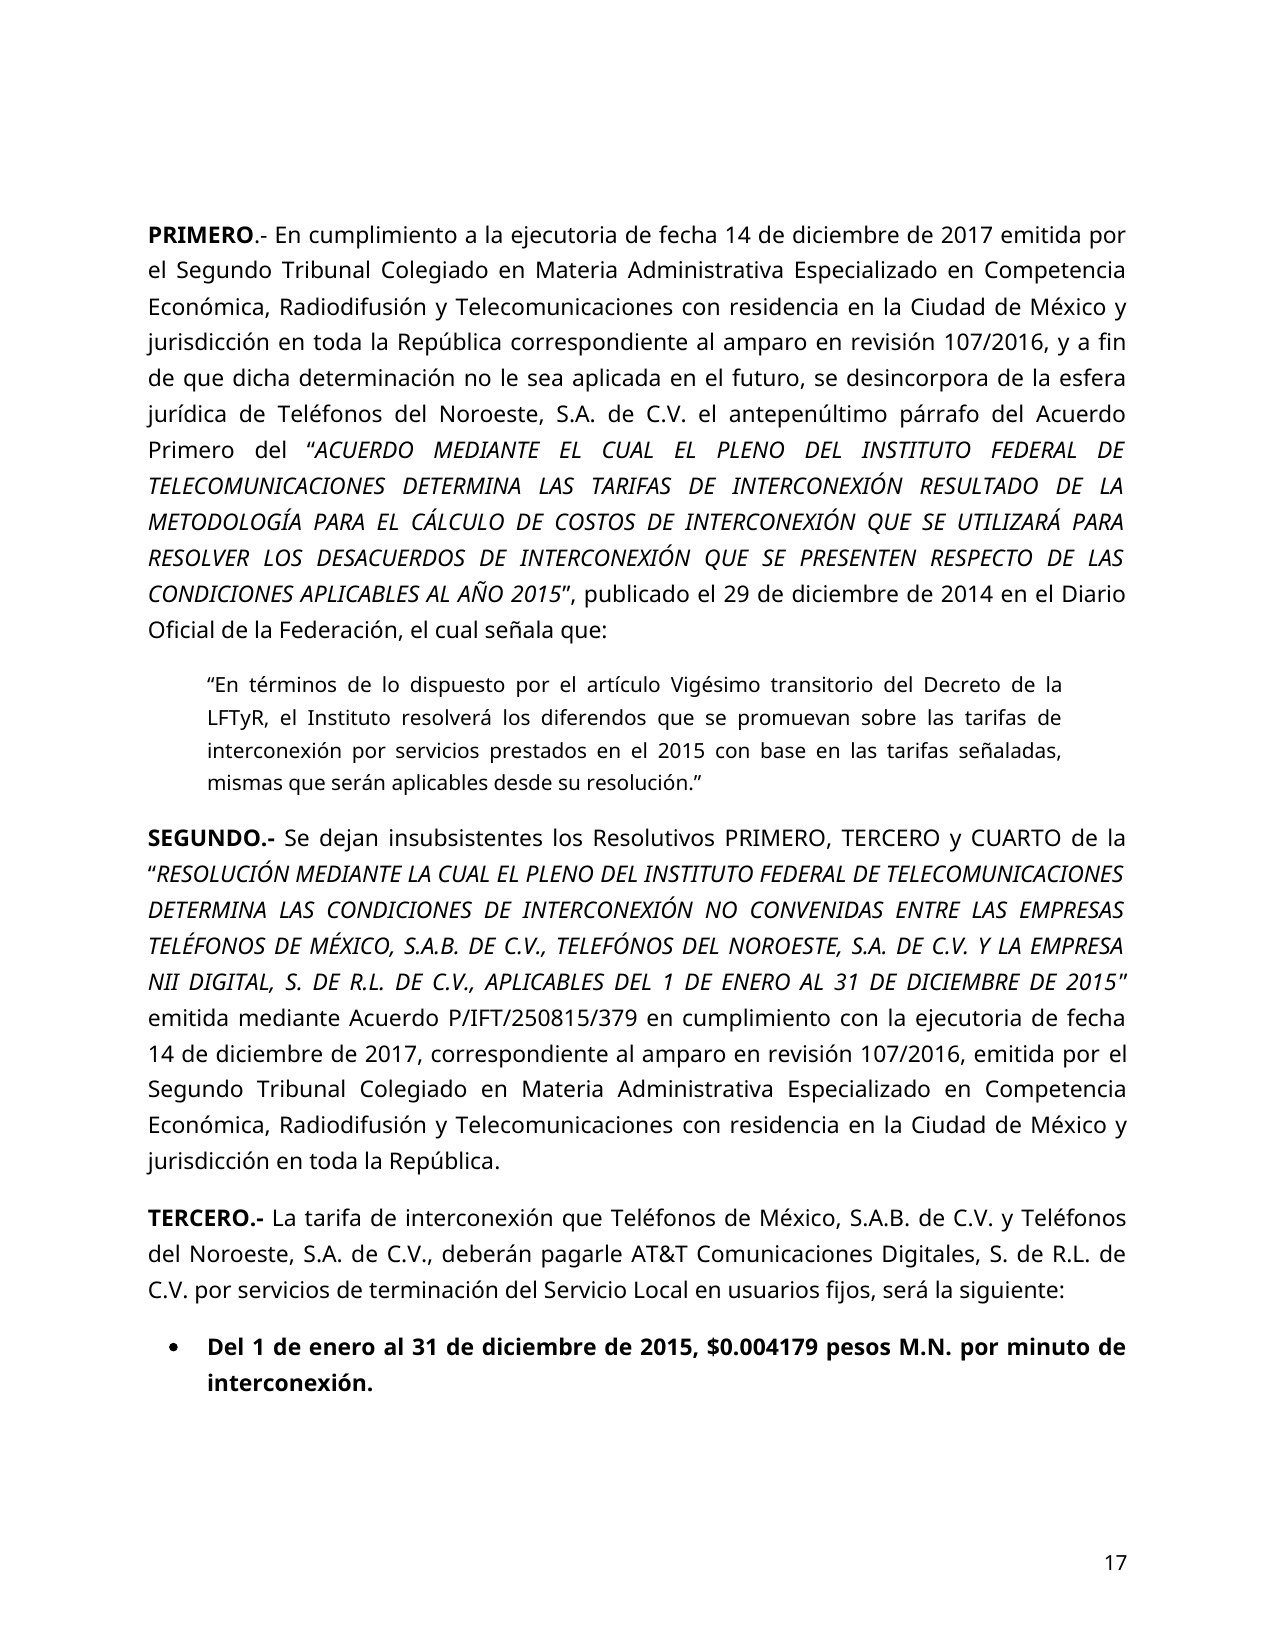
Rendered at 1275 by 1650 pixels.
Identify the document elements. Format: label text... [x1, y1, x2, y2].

list Del 1 de enero al 31 de diciembre de 2015, $0.004179 pesos M.N. por minuto de interconexión. [169, 1331, 1127, 1398]
text SEGUNDO.- Se dejan insubsistentes los Resolutivos PRIMERO, TERCERO y CUARTO de la “RESOLUCIÓN MEDIANTE LA CUAL EL PLENO DEL INSTITUTO FEDERAL DE TELECOMUNICACIONES DETERMINA LAS CONDICIONES DE INTERCONEXIÓN NO CONVENIDAS ENTRE LAS EMPRESAS TELÉFONOS DE MÉXICO, S.A.B. DE C.V., TELEFÓNOS DEL NOROESTE, S.A. DE C.V. Y LA EMPRESA NII DIGITAL, S. DE R.L. DE C.V., APLICABLES DEL 1 DE ENERO AL 31 DE DICIEMBRE DE 2015” emitida mediante Acuerdo P/IFT/250815/379 en cumplimiento con la ejecutoria de fecha 14 de diciembre de 2017, correspondiente al amparo en revisión 107/2016, emitida por el Segundo Tribunal Colegiado en Materia Administrativa Especializado en Competencia Económica, Radiodifusión y Telecomunicaciones con residencia en la Ciudad de México y jurisdicción en toda la República. [148, 822, 1127, 1177]
text PRIMERO.- En cumplimiento a la ejecutoria de fecha 14 de diciembre de 2017 emitida por el Segundo Tribunal Colegiado en Materia Administrativa Especializado en Competencia Económica, Radiodifusión y Telecomunicaciones con residencia en la Ciudad de México y jurisdicción en toda la República correspondiente al amparo en revisión 107/2016, y a fin de que dicha determinación no le sea aplicada en el futuro, se desincorpora de la esfera jurídica de Teléfonos del Noroeste, S.A. de C.V. el antepenúltimo párrafo del Acuerdo Primero del “ACUERDO MEDIANTE EL CUAL EL PLENO DEL INSTITUTO FEDERAL DE TELECOMUNICACIONES DETERMINA LAS TARIFAS DE INTERCONEXIÓN RESULTADO DE LA METODOLOGÍA PARA EL CÁLCULO DE COSTOS DE INTERCONEXIÓN QUE SE UTILIZARÁ PARA RESOLVER LOS DESACUERDOS DE INTERCONEXIÓN QUE SE PRESENTEN RESPECTO DE LAS CONDICIONES APLICABLES AL AÑO 2015”, publicado el 29 de diciembre de 2014 en el Diario Oficial de la Federación, el cual señala que: [148, 218, 1127, 645]
text TERCERO.- La tarifa de interconexión que Teléfonos de México, S.A.B. de C.V. y Teléfonos del Noroeste, S.A. de C.V., deberán pagarle AT&T Comunicaciones Digitales, S. de R.L. de C.V. por servicios de terminación del Servicio Local en usuarios fijos, será la siguiente: [148, 1202, 1127, 1305]
text “En términos de lo dispuesto por el artículo Vigésimo transitorio del Decreto de la LFTyR, el Instituto resolverá los diferendos que se promuevan sobre las tarifas de interconexión por servicios prestados en el 2015 con base en las tarifas señaladas, mismas que serán aplicables desde su resolución.” [207, 671, 1063, 797]
